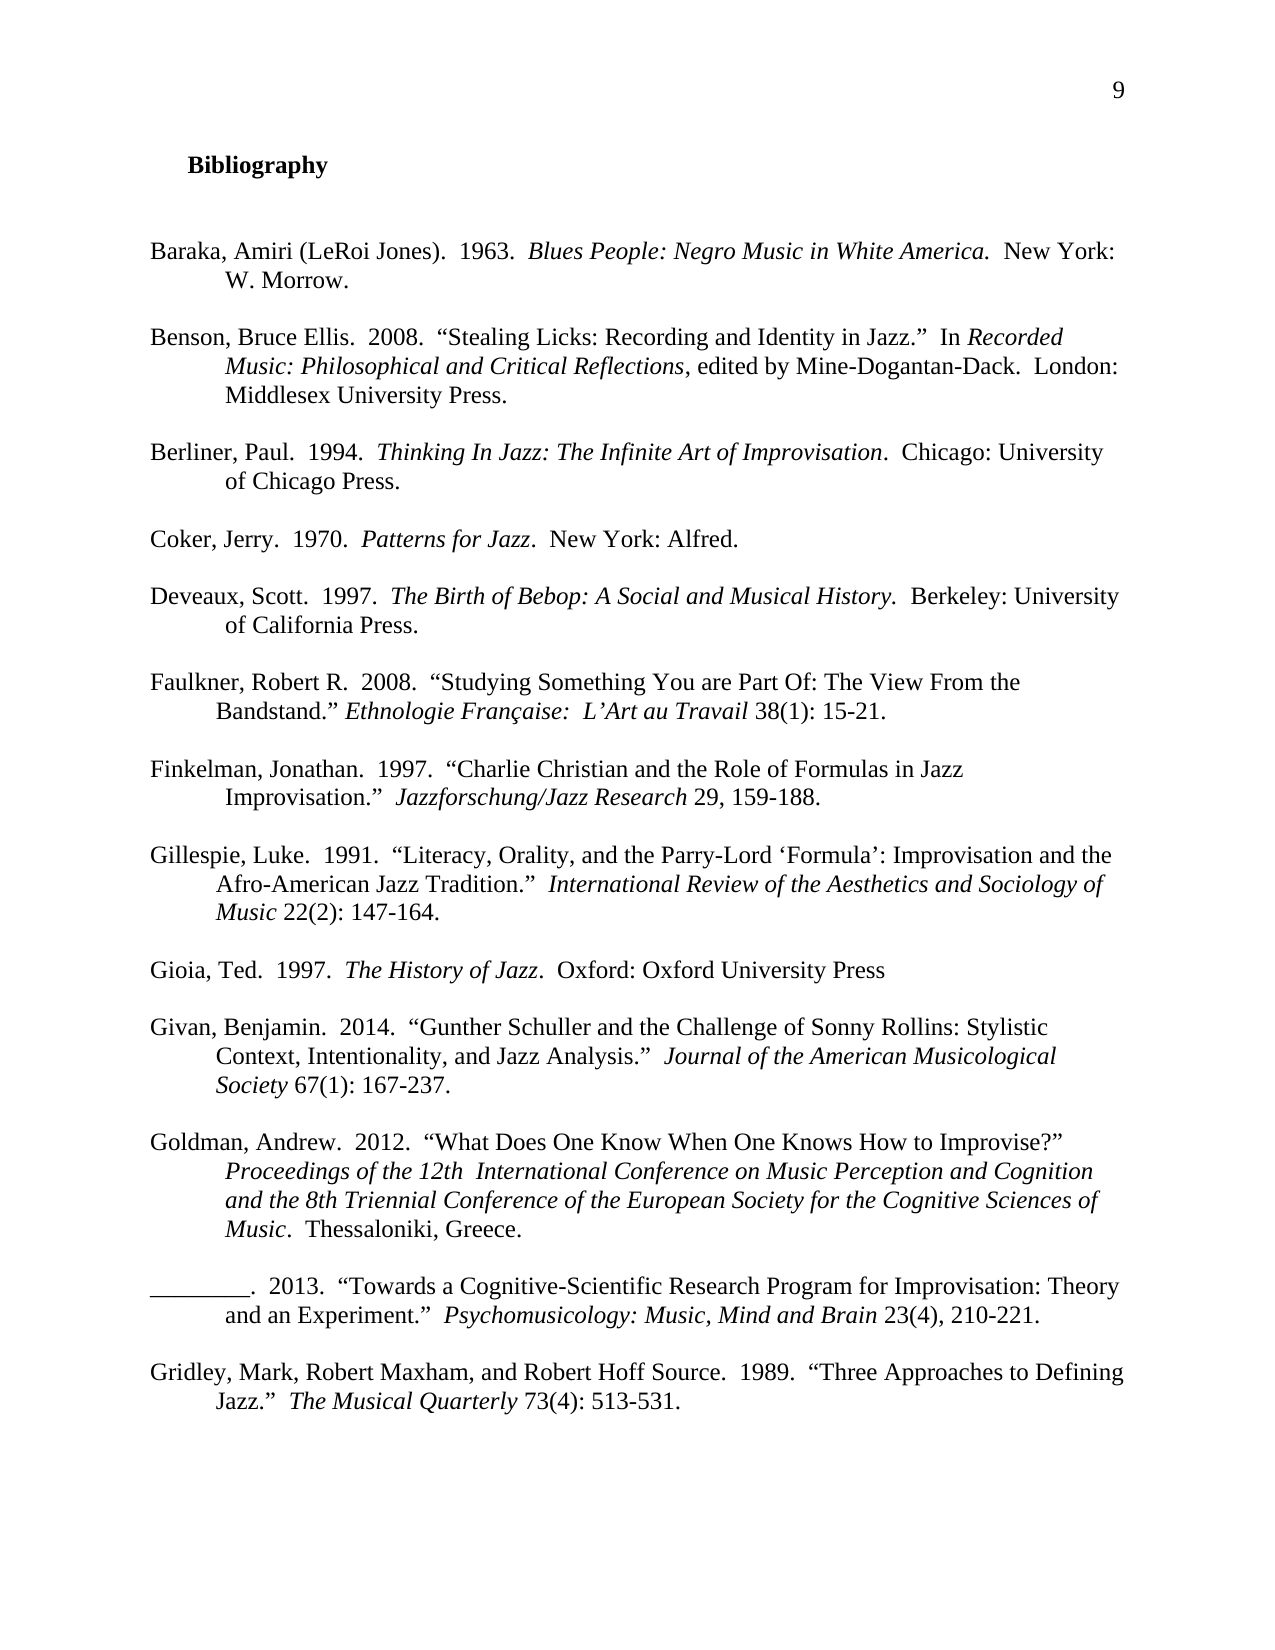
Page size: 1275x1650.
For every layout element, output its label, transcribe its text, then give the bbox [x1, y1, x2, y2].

text Givan, Benjamin. 2014. “Gunther Schuller and the Challenge of Sonny Rollins: Stylistic Context, Intentionality, and Jazz Analysis.” Journal of the American Musicological Society 67(1): 167-237. [150, 1012, 1125, 1099]
text Bibliography [150, 150, 1125, 179]
text Baraka, Amiri (LeRoi Jones). 1963. Blues People: Negro Music in White America. New York: W. Morrow. [150, 236, 1125, 294]
text Berliner, Paul. 1994. Thinking In Jazz: The Infinite Art of Improvisation. Chicago: University of Chicago Press. [150, 437, 1125, 495]
text Gridley, Mark, Robert Maxham, and Robert Hoff Source. 1989. “Three Approaches to Defining Jazz.” The Musical Quarterly 73(4): 513-531. [150, 1357, 1125, 1415]
text Gillespie, Luke. 1991. “Literacy, Orality, and the Parry-Lord ‘Formula’: Improvisation and the Afro-American Jazz Tradition.” International Review of the Aesthetics and Sociology of Music 22(2): 147-164. [150, 840, 1125, 926]
text Benson, Bruce Ellis. 2008. “Stealing Licks: Recording and Identity in Jazz.” In Recorded Music: Philosophical and Critical Reflections, edited by Mine-Dogantan-Dack. London: Middlesex University Press. [150, 322, 1125, 409]
text Goldman, Andrew. 2012. “What Does One Know When One Knows How to Improvise?” Proceedings of the 12th International Conference on Music Perception and Cognition and the 8th Triennial Conference of the European Society for the Cognitive Sciences of Music. Thessaloniki, Greece. [150, 1127, 1125, 1242]
text Coker, Jerry. 1970. Patterns for Jazz. New York: Alfred. [150, 524, 1125, 552]
text Gioia, Ted. 1997. The History of Jazz. Oxford: Oxford University Press [150, 955, 1125, 984]
text Faulkner, Robert R. 2008. “Studying Something You are Part Of: The View From the Bandstand.” Ethnologie Française: L’Art au Travail 38(1): 15-21. [150, 667, 1125, 725]
text Finkelman, Jonathan. 1997. “Charlie Christian and the Role of Formulas in Jazz Improvisation.” Jazzforschung/Jazz Research 29, 159-188. [150, 754, 1125, 811]
text Deveaux, Scott. 1997. The Birth of Bebop: A Social and Musical History. Berkeley: University of California Press. [150, 581, 1125, 639]
text ________. 2013. “Towards a Cognitive-Scientific Research Program for Improvisation: Theory and an Experiment.” Psychomusicology: Music, Mind and Brain 23(4), 210-221. [150, 1271, 1125, 1329]
